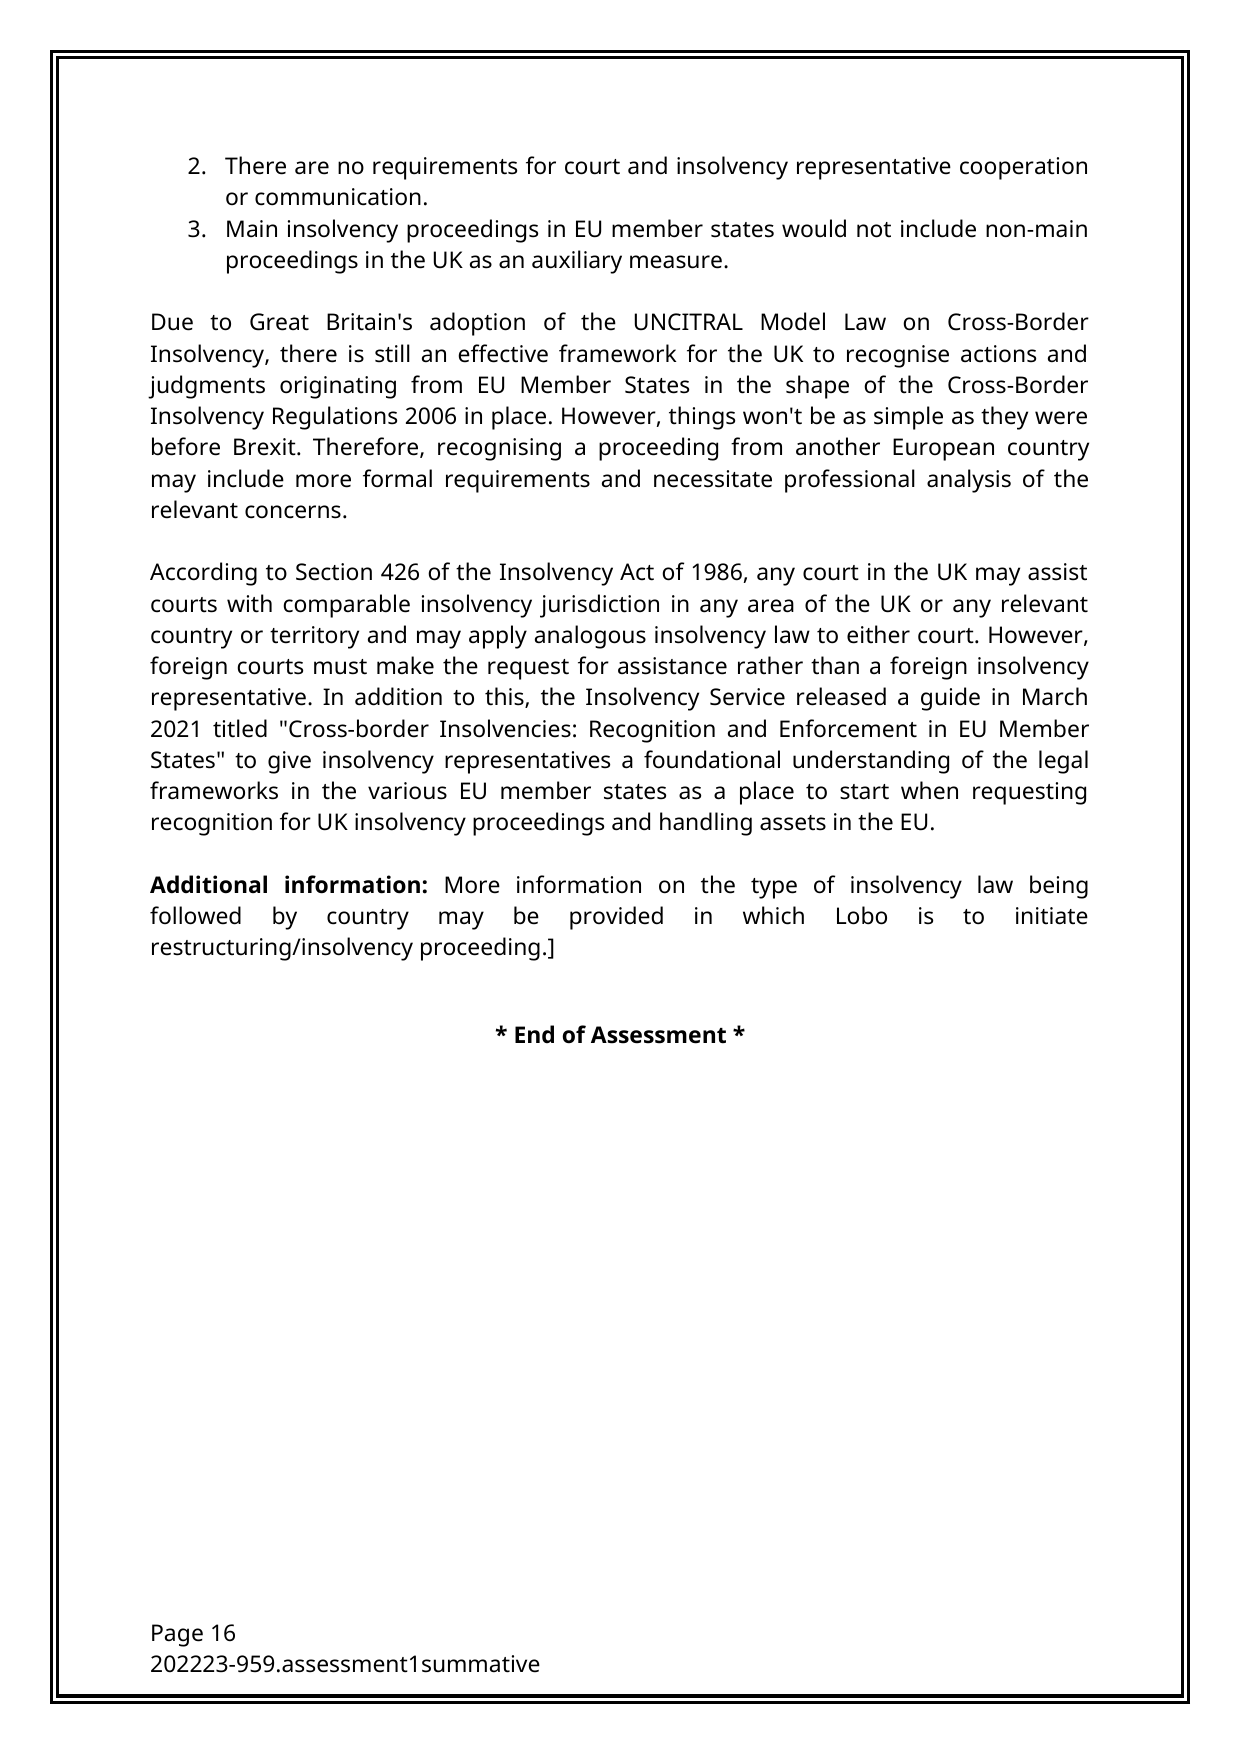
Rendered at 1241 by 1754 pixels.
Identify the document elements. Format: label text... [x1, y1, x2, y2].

list There are no requirements for court and insolvency representative cooperation or communication. [187, 150, 1090, 212]
text Due to Great Britain's adoption of the UNCITRAL Model Law on Cross-Border Insolvency, there is still an effective framework for the UK to recognise actions and judgments originating from EU Member States in the shape of the Cross-Border Insolvency Regulations 2006 in place. However, things won't be as simple as they were before Brexit. Therefore, recognising a proceeding from another European country may include more formal requirements and necessitate professional analysis of the relevant concerns. [150, 306, 1090, 525]
text * End of Assessment * [150, 1019, 1090, 1050]
text According to Section 426 of the Insolvency Act of 1986, any court in the UK may assist courts with comparable insolvency jurisdiction in any area of the UK or any relevant country or territory and may apply analogous insolvency law to either court. However, foreign courts must make the request for assistance rather than a foreign insolvency representative. In addition to this, the Insolvency Service released a guide in March 2021 titled "Cross-border Insolvencies: Recognition and Enforcement in EU Member States" to give insolvency representatives a foundational understanding of the legal frameworks in the various EU member states as a place to start when requesting recognition for UK insolvency proceedings and handling assets in the EU. [150, 556, 1090, 837]
text Additional information: More information on the type of insolvency law being followed by country may be provided in which Lobo is to initiate restructuring/insolvency proceeding.] [150, 869, 1090, 962]
list Main insolvency proceedings in EU member states would not include non-main proceedings in the UK as an auxiliary measure. [187, 212, 1090, 275]
